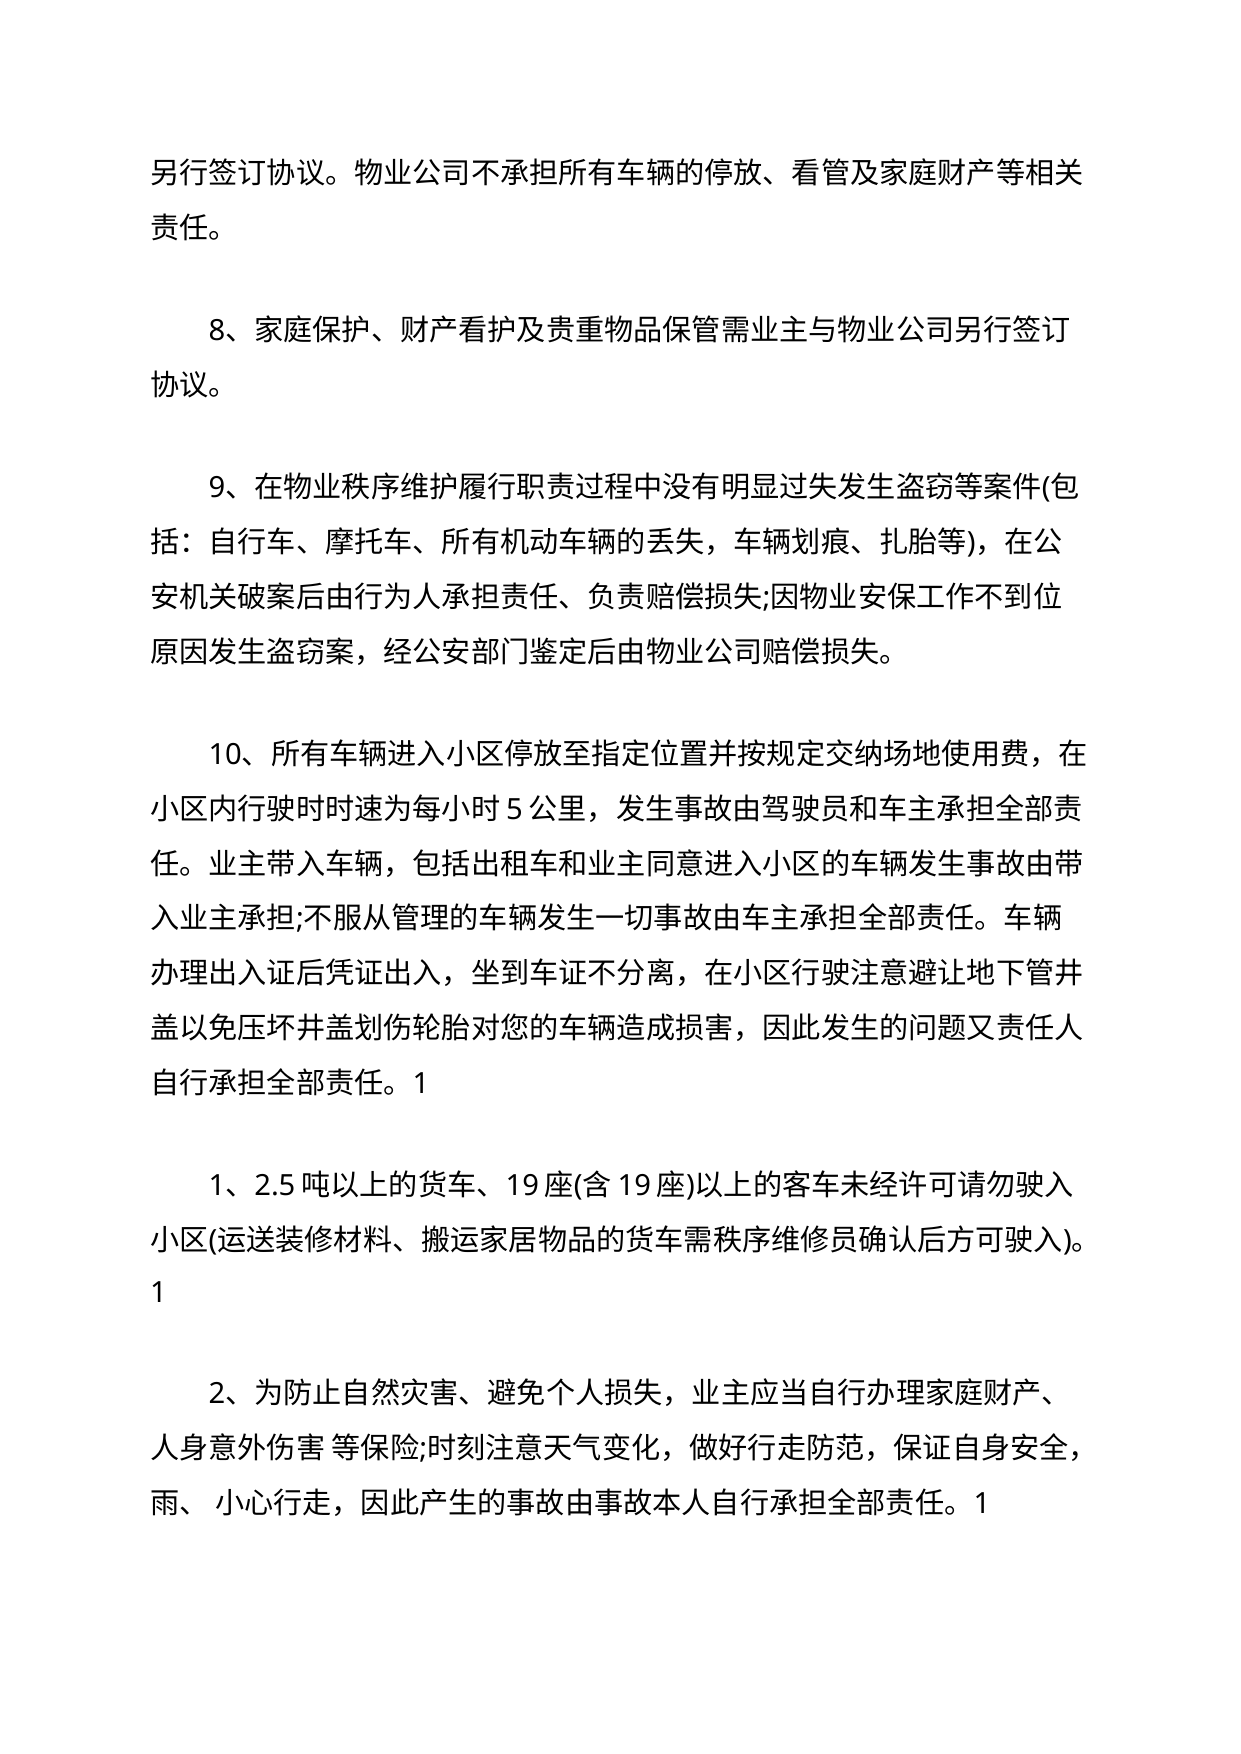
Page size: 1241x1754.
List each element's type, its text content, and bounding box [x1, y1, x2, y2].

text 10、所有车辆进入小区停放至指定位置并按规定交纳场地使用费，在小区内行驶时时速为每小时5公里，发生事故由驾驶员和车主承担全部责任。业主带入车辆，包括出租车和业主同意进入小区的车辆发生事故由带入业主承担;不服从管理的车辆发生一切事故由车主承担全部责任。车辆办理出入证后凭证出入，坐到车证不分离，在小区行驶注意避让地下管井盖以免压坏井盖划伤轮胎对您的车辆造成损害，因此发生的问题又责任人自行承担全部责任。1 [150, 730, 1090, 1102]
text 2、为防止自然灾害、避免个人损失，业主应当自行办理家庭财产、人身意外伤害 等保险;时刻注意天气变化，做好行走防范，保证自身安全，雨、 小心行走，因此产生的事故由事故本人自行承担全部责任。1 [150, 1369, 1090, 1522]
text 8、家庭保护、财产看护及贵重物品保管需业主与物业公司另行签订协议。 [150, 307, 1090, 404]
text 9、在物业秩序维护履行职责过程中没有明显过失发生盗窃等案件(包括：自行车、摩托车、所有机动车辆的丢失，车辆划痕、扎胎等)，在公安机关破案后由行为人承担责任、负责赔偿损失;因物业安保工作不到位原因发生盗窃案，经公安部门鉴定后由物业公司赔偿损失。 [150, 463, 1090, 671]
text 1、2.5吨以上的货车、19座(含19座)以上的客车未经许可请勿驶入小区(运送装修材料、搬运家居物品的货车需秩序维修员确认后方可驶入)。1 [150, 1162, 1090, 1311]
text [150, 150, 1090, 247]
